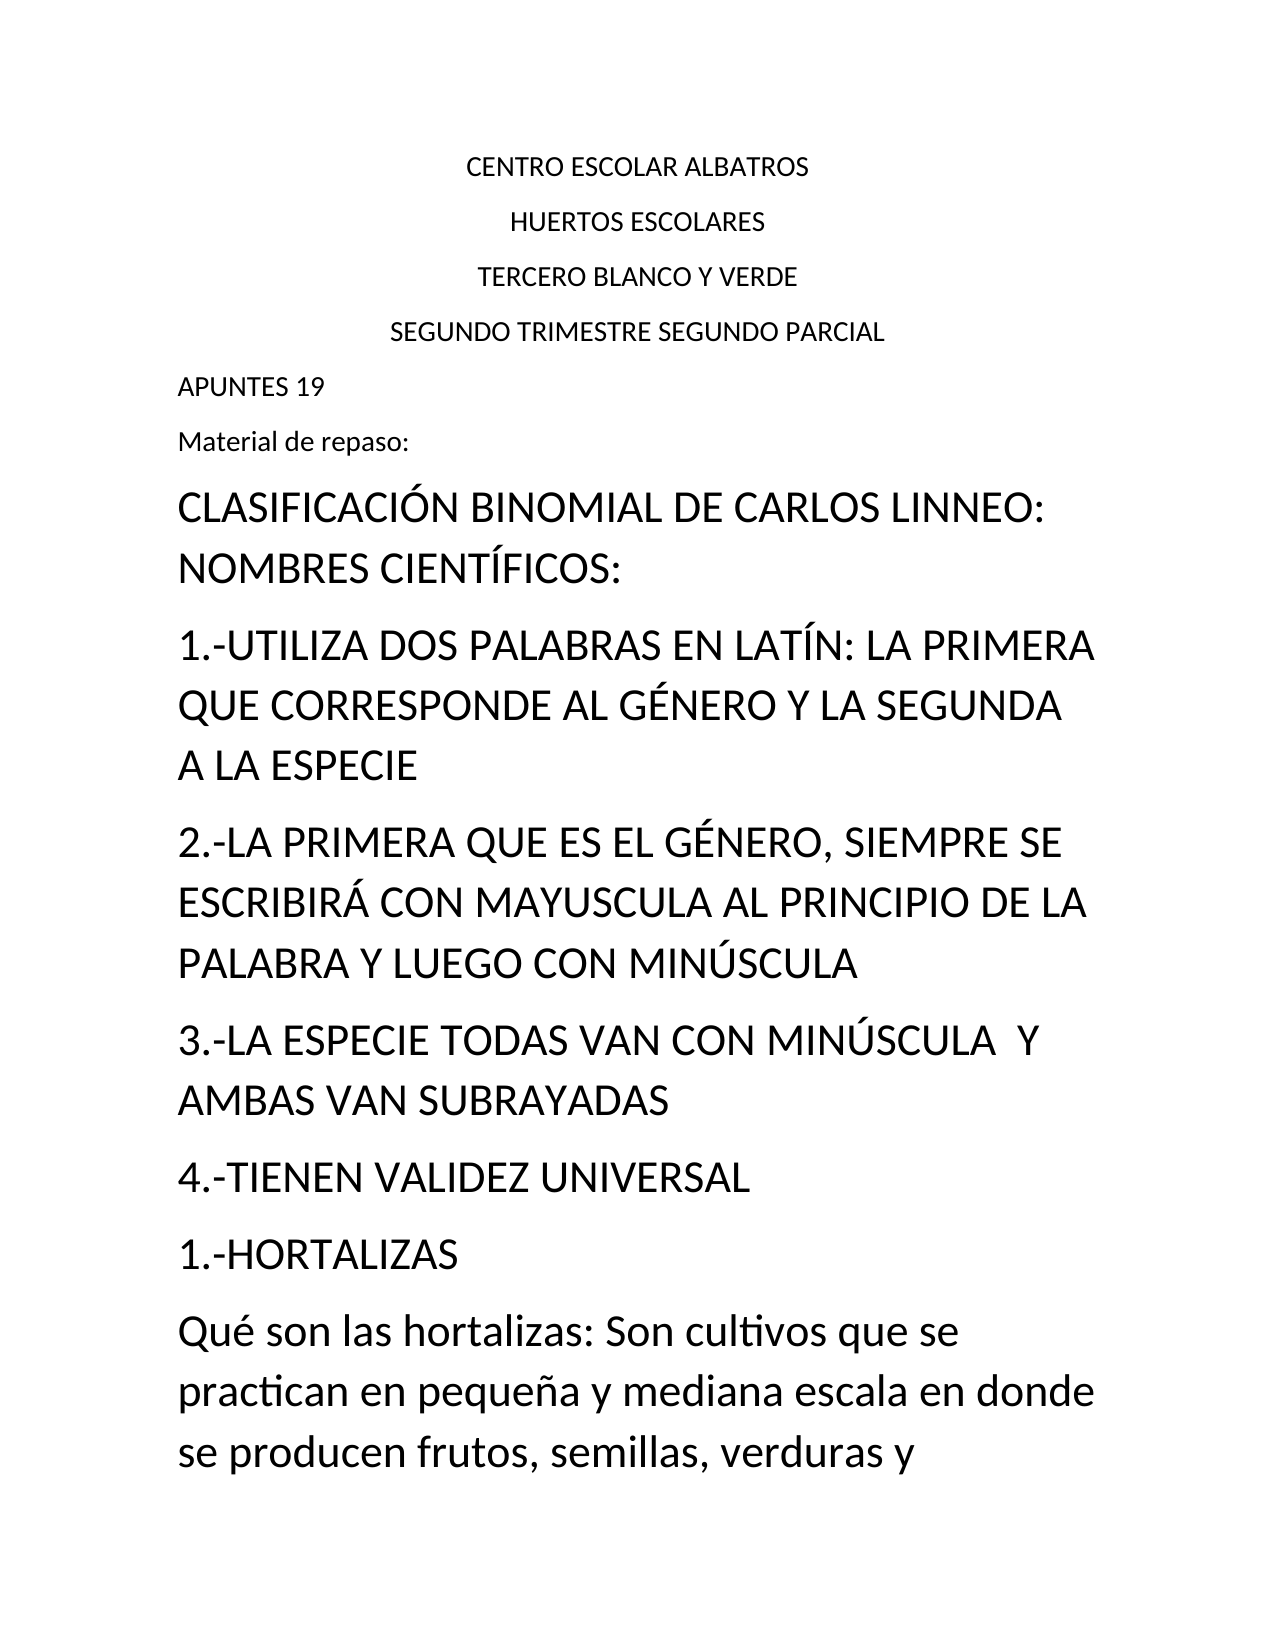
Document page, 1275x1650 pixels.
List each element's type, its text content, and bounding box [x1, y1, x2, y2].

text CENTRO ESCOLAR ALBATROS [177, 148, 1098, 183]
text HUERTOS ESCOLARES [177, 203, 1098, 238]
text 4.-TIENEN VALIDEZ UNIVERSAL [177, 1148, 1098, 1204]
text 2.-LA PRIMERA QUE ES EL GÉNERO, SIEMPRE SE ESCRIBIRÁ CON MAYUSCULA AL PRINCIPIO DE LA PALABRA Y LUEGO CON MINÚSCULA [177, 813, 1098, 990]
text APUNTES 19 [177, 368, 1098, 404]
text 1.-HORTALIZAS [177, 1225, 1098, 1281]
text Material de repaso: [177, 423, 1098, 459]
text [177, 1302, 1098, 1478]
text 1.-UTILIZA DOS PALABRAS EN LATÍN: LA PRIMERA QUE CORRESPONDE AL GÉNERO Y LA SEGUNDA A LA ESPECIE [177, 616, 1098, 792]
text CLASIFICACIÓN BINOMIAL DE CARLOS LINNEO: NOMBRES CIENTÍFICOS: [177, 478, 1098, 594]
text SEGUNDO TRIMESTRE SEGUNDO PARCIAL [177, 313, 1098, 348]
text TERCERO BLANCO Y VERDE [177, 258, 1098, 293]
text 3.-LA ESPECIE TODAS VAN CON MINÚSCULA Y AMBAS VAN SUBRAYADAS [177, 1011, 1098, 1127]
